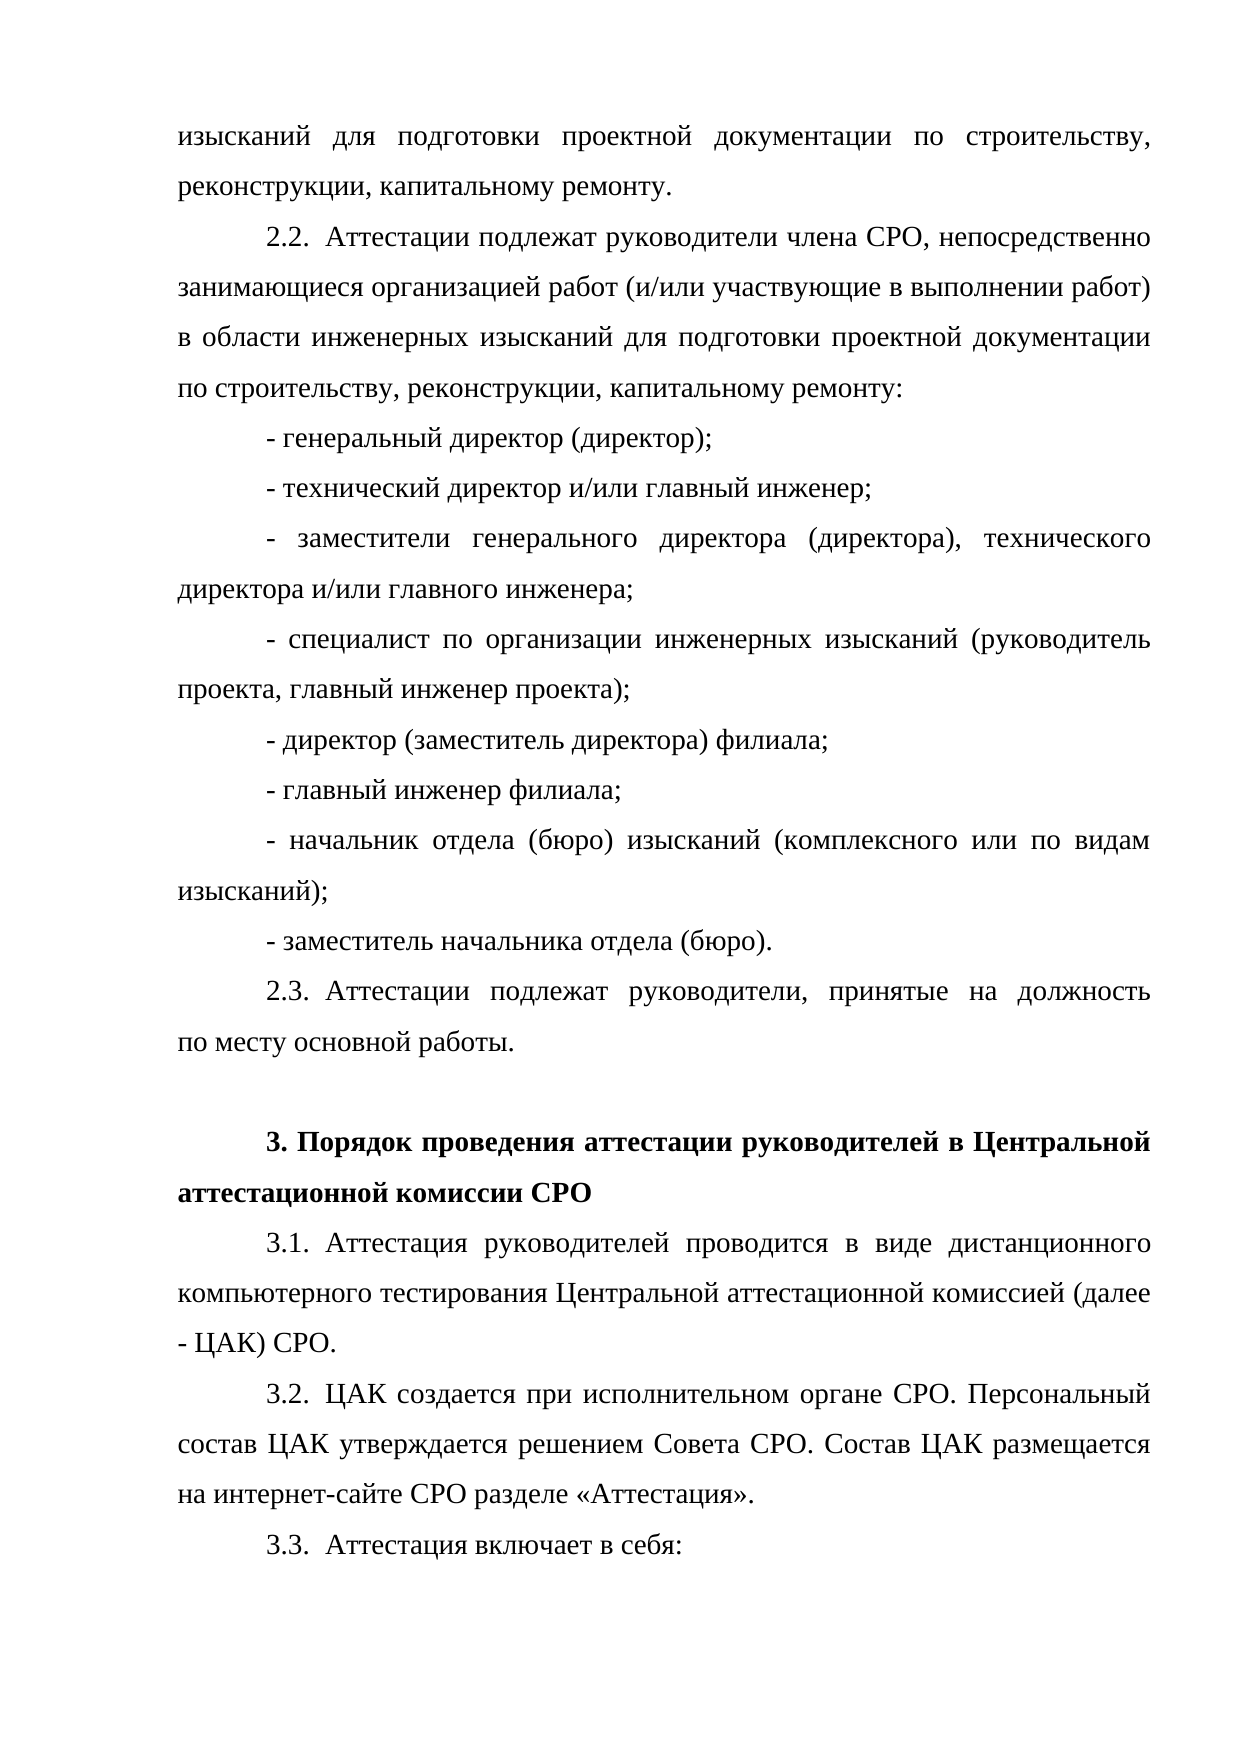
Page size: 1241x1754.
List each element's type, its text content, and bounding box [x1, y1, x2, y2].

text - технический директор и/или главный инженер; [177, 470, 1152, 504]
text - заместители генерального директора (директора), технического директора и/или главного инженера; [177, 521, 1152, 604]
text - генеральный директор (директор); [177, 420, 1152, 453]
text 3.2. ЦАК создается при исполнительном органе СРО. Персональный состав ЦАК утверждается решением Совета СРО. Состав ЦАК размещается на интернет-сайте СРО разделе «Аттестация». [177, 1376, 1152, 1510]
text - главный инженер филиала; [177, 772, 1152, 806]
text 3.1. Аттестация руководителей проводится в виде дистанционного компьютерного тестирования Центральной аттестационной комиссией (далее - ЦАК) СРО. [177, 1225, 1152, 1359]
text 2.2. Аттестации подлежат руководители члена СРО, непосредственно занимающиеся организацией работ (и/или участвующие в выполнении работ) в области инженерных изысканий для подготовки проектной документации по строительству, реконструкции, капитальному ремонту: [177, 219, 1152, 403]
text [177, 118, 1152, 202]
text - заместитель начальника отдела (бюро). [177, 923, 1152, 957]
text 3.3. Аттестация включает в себя: [177, 1527, 1152, 1560]
text - специалист по организации инженерных изысканий (руководитель проекта, главный инженер проекта); [177, 621, 1152, 705]
text 2.3. Аттестации подлежат руководители, принятые на должность по месту основной работы. [177, 973, 1152, 1057]
text - директор (заместитель директора) филиала; [177, 722, 1152, 755]
text 3. Порядок проведения аттестации руководителей в Центральной аттестационной комиссии СРО [177, 1124, 1152, 1208]
text - начальник отдела (бюро) изысканий (комплексного или по видам изысканий); [177, 822, 1152, 906]
